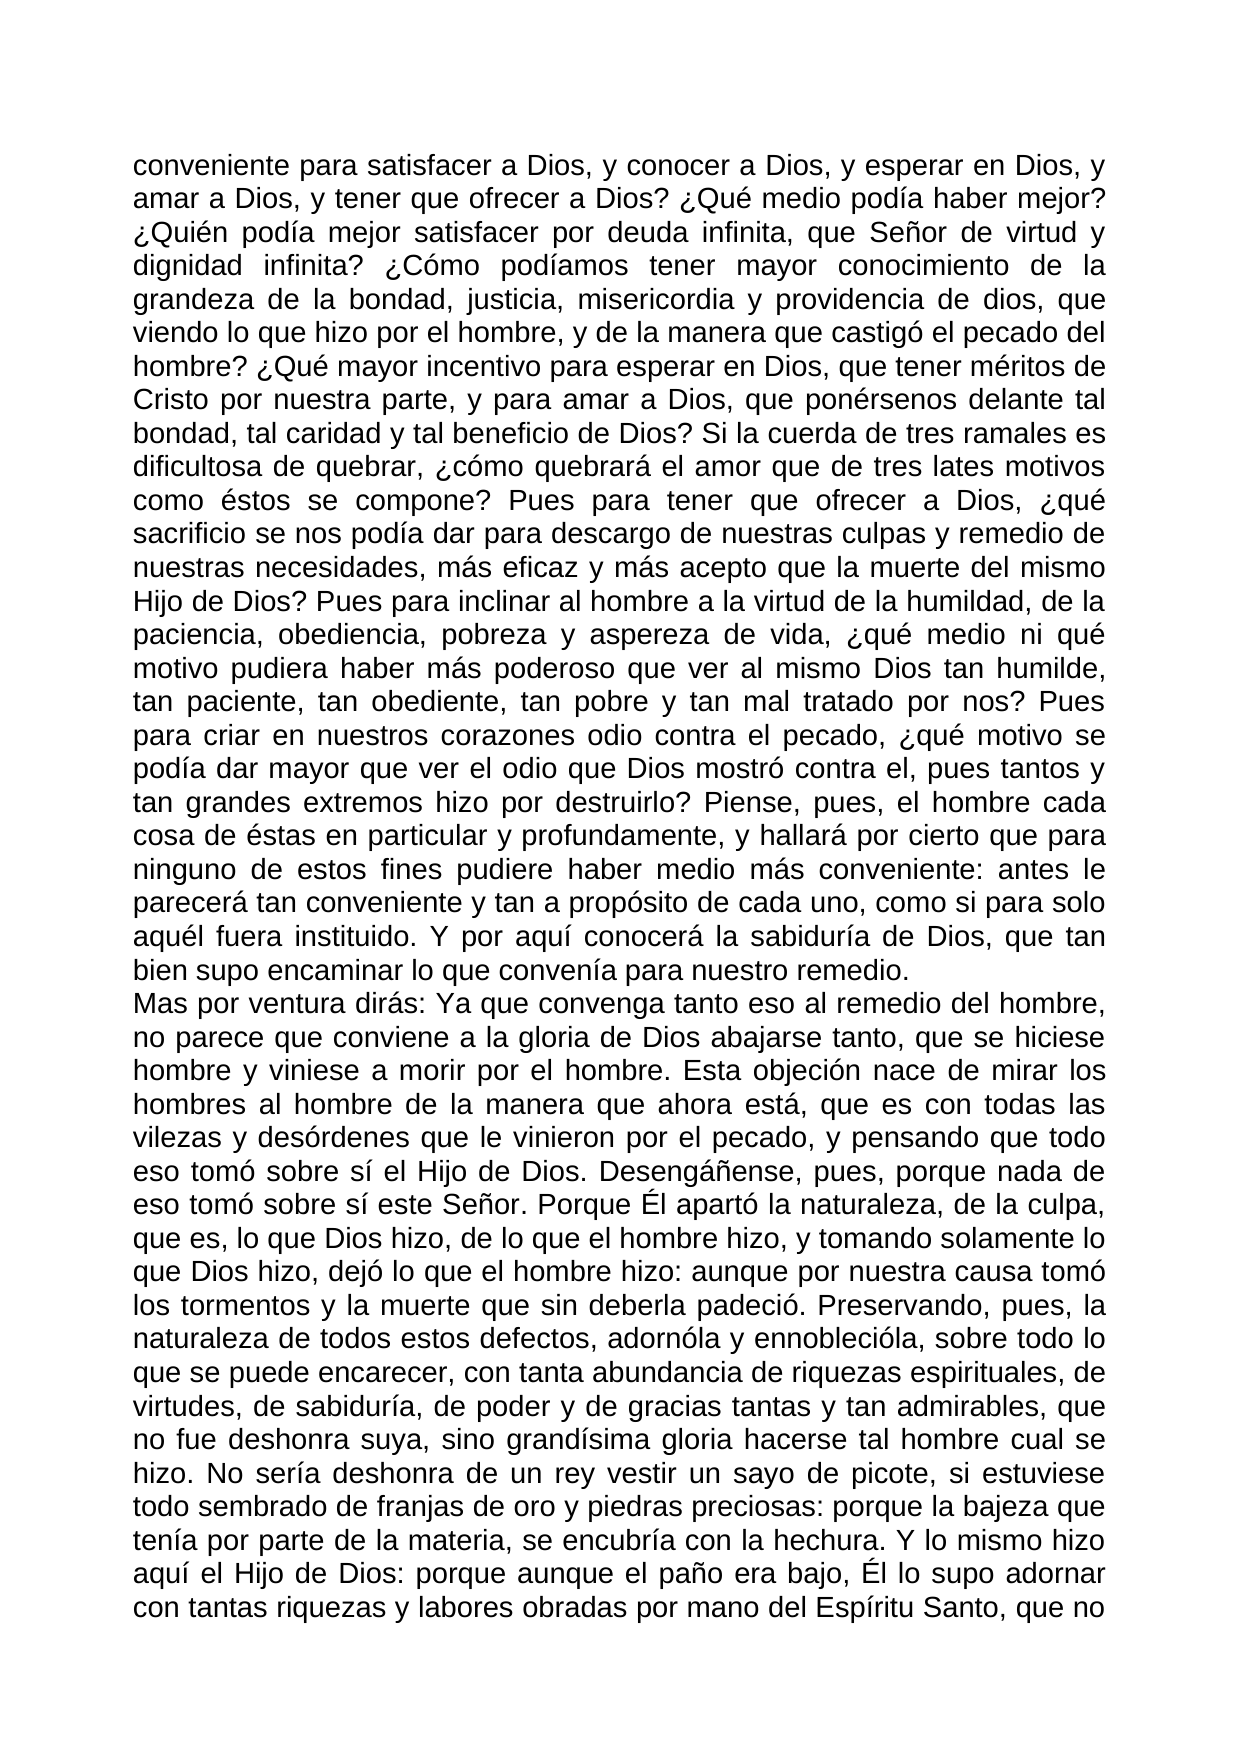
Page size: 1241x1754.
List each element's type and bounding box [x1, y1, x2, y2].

text [133, 148, 1108, 986]
text [133, 986, 1108, 1623]
